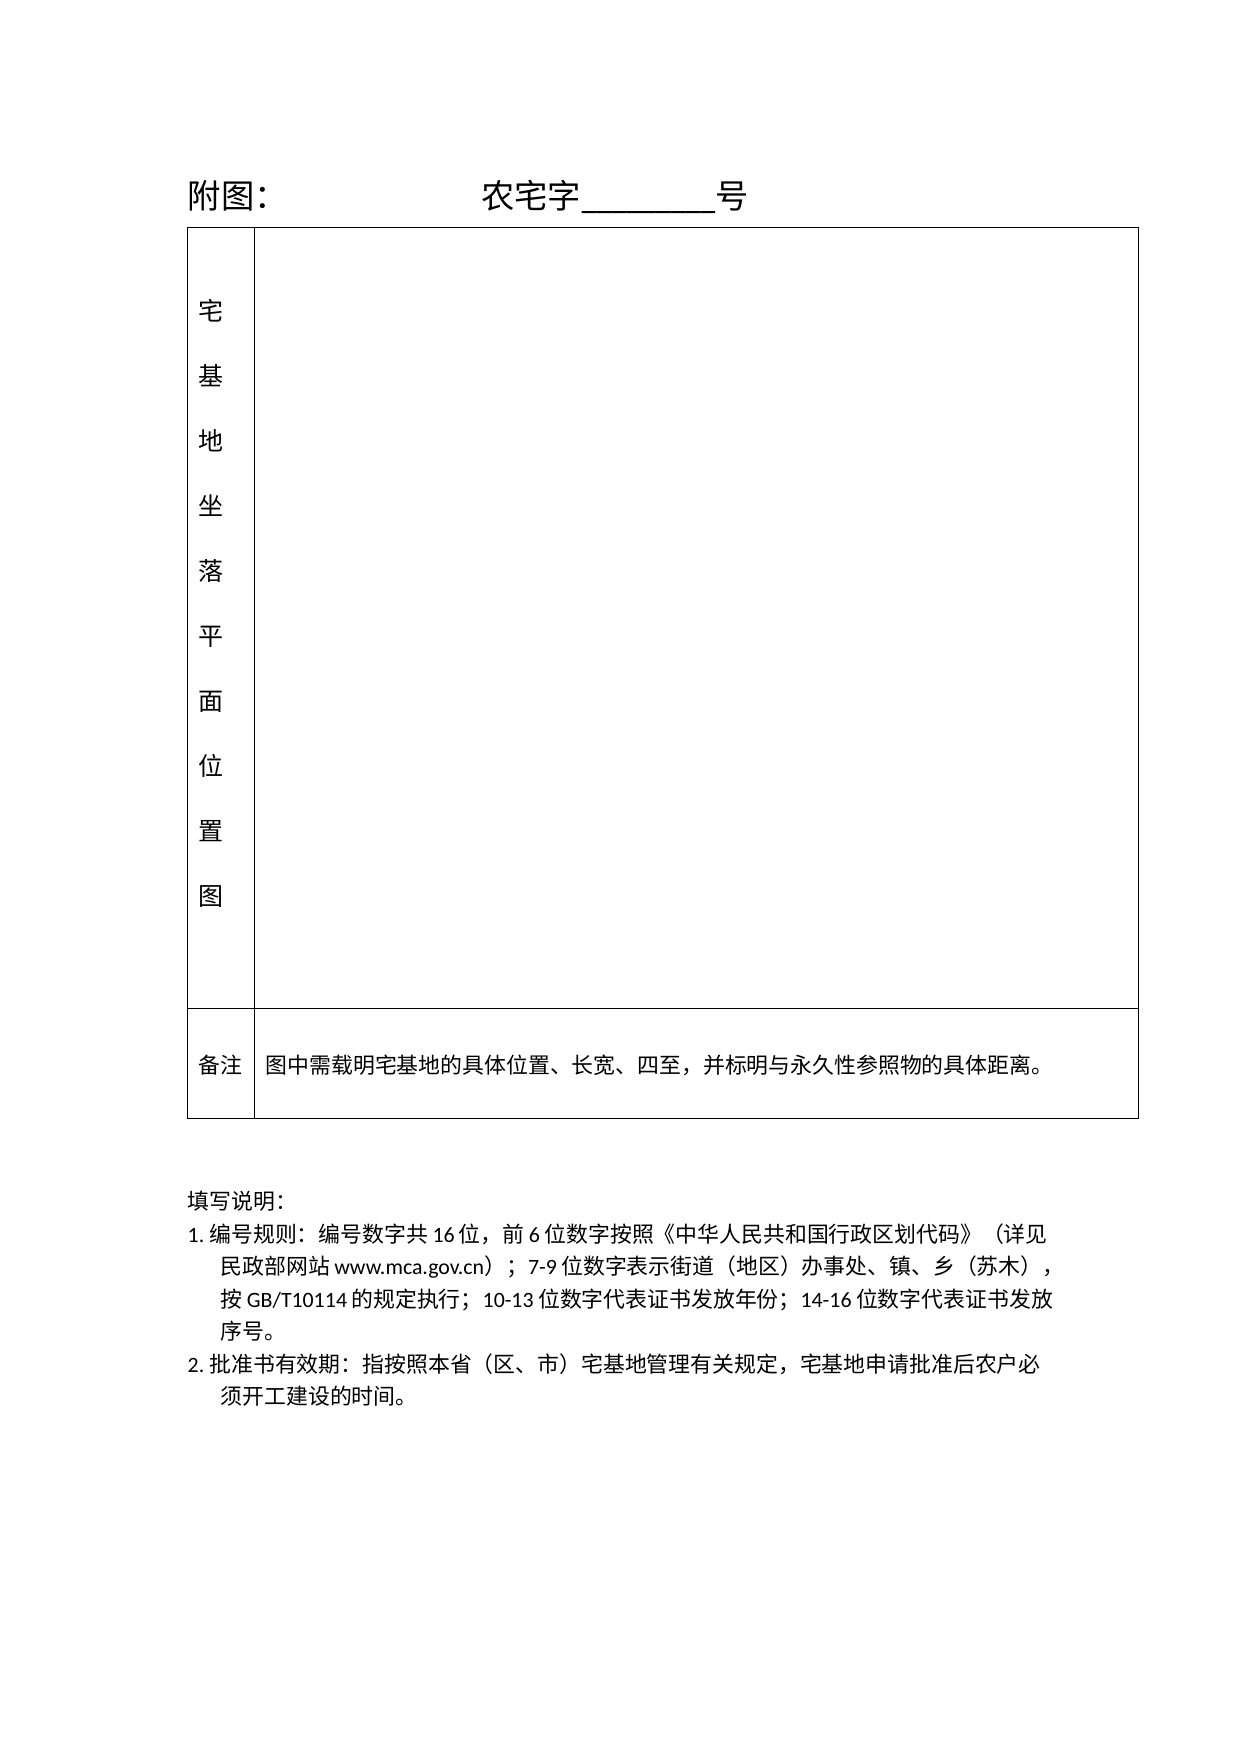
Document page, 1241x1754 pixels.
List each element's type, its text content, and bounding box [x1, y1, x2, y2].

table_header 宅基地坐落平面位置图 [188, 228, 254, 1008]
text 填写说明： [187, 1184, 1053, 1216]
text 附图： 农宅字_________号 [187, 162, 1053, 227]
table_header [255, 228, 1138, 1008]
table_cell 图中需载明宅基地的具体位置、长宽、四至，并标明与永久性参照物的具体距离。 [255, 1009, 1138, 1118]
text 1. 编号规则：编号数字共16位，前6位数字按照《中华人民共和国行政区划代码》（详见民政部网站www.mca.gov.cn）；7-9位数字表示街道（地区）办事处、镇、乡（苏木），按GB/T10114的规定执行；10-13位数字代表证书发放年份；14-16位数字代表证书发放序号。 [187, 1216, 1053, 1346]
text 2. 批准书有效期：指按照本省（区、市）宅基地管理有关规定，宅基地申请批准后农户必须开工建设的时间。 [187, 1346, 1053, 1411]
table_cell 备注 [188, 1009, 254, 1118]
